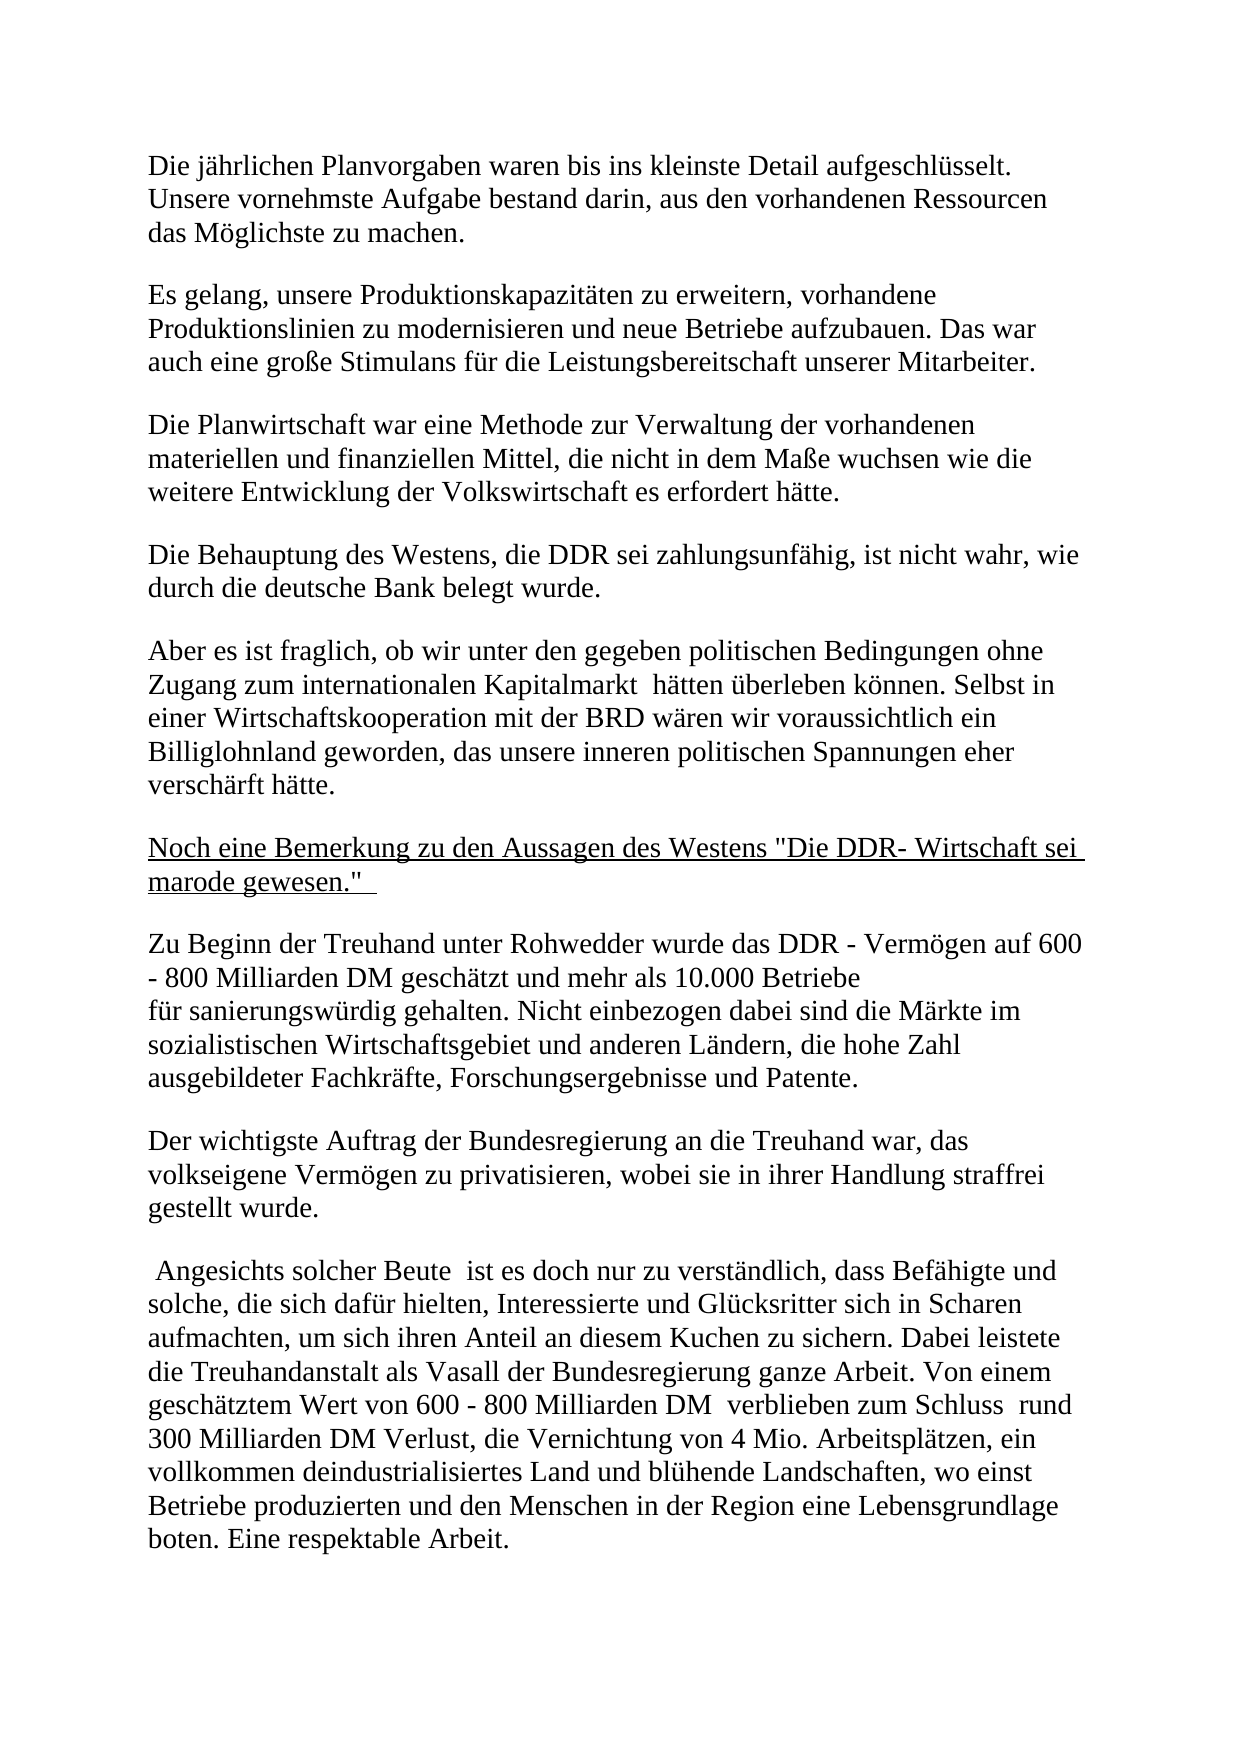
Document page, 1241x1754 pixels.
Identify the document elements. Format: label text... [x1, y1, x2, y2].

text Noch eine Bemerkung zu den Aussagen des Westens "Die DDR- Wirtschaft sei marode gewesen." [148, 830, 1093, 897]
text Es gelang, unsere Produktionskapazitäten zu erweitern, vorhandene Produktionslinien zu modernisieren und neue Betriebe aufzubauen. Das war auch eine große Stimulans für die Leistungsbereitschaft unserer Mitarbeiter. [148, 277, 1093, 378]
text Aber es ist fraglich, ob wir unter den gegeben politischen Bedingungen ohne Zugang zum internationalen Kapitalmarkt hätten überleben können. Selbst in einer Wirtschaftskooperation mit der BRD wären wir voraussichtlich ein Billiglohnland geworden, das unsere inneren politischen Spannungen eher verschärft hätte. [148, 633, 1093, 801]
text Zu Beginn der Treuhand unter Rohwedder wurde das DDR - Vermögen auf 600 - 800 Milliarden DM geschätzt und mehr als 10.000 Betriebe für sanierungswürdig gehalten. Nicht einbezogen dabei sind die Märkte im sozialistischen Wirtschaftsgebiet und anderen Ländern, die hohe Zahl ausgebildeter Fachkräfte, Forschungsergebnisse und Patente. [148, 926, 1093, 1094]
text Der wichtigste Auftrag der Bundesregierung an die Treuhand war, das volkseigene Vermögen zu privatisieren, wobei sie in ihrer Handlung straffrei gestellt wurde. [148, 1123, 1093, 1224]
text Angesichts solcher Beute ist es doch nur zu verständlich, dass Befähigte und solche, die sich dafür hielten, Interessierte und Glücksritter sich in Scharen aufmachten, um sich ihren Anteil an diesem Kuchen zu sichern. Dabei leistete die Treuhandanstalt als Vasall der Bundesregierung ganze Arbeit. Von einem geschätztem Wert von 600 - 800 Milliarden DM verblieben zum Schluss rund 300 Milliarden DM Verlust, die Vernichtung von 4 Mio. Arbeitsplätzen, ein vollkommen deindustrialisiertes Land und blühende Landschaften, wo einst Betriebe produzierten und den Menschen in der Region eine Lebensgrundlage boten. Eine respektable Arbeit. [148, 1253, 1093, 1555]
text Die Behauptung des Westens, die DDR sei zahlungsunfähig, ist nicht wahr, wie durch die deutsche Bank belegt wurde. [148, 537, 1093, 604]
text Die jährlichen Planvorgaben waren bis ins kleinste Detail aufgeschlüsselt. Unsere vornehmste Aufgabe bestand darin, aus den vorhandenen Ressourcen das Möglichste zu machen. [148, 148, 1093, 248]
text Die Planwirtschaft war eine Methode zur Verwaltung der vorhandenen materiellen und finanziellen Mittel, die nicht in dem Maße wuchsen wie die weitere Entwicklung der Volkswirtschaft es erfordert hätte. [148, 407, 1093, 508]
